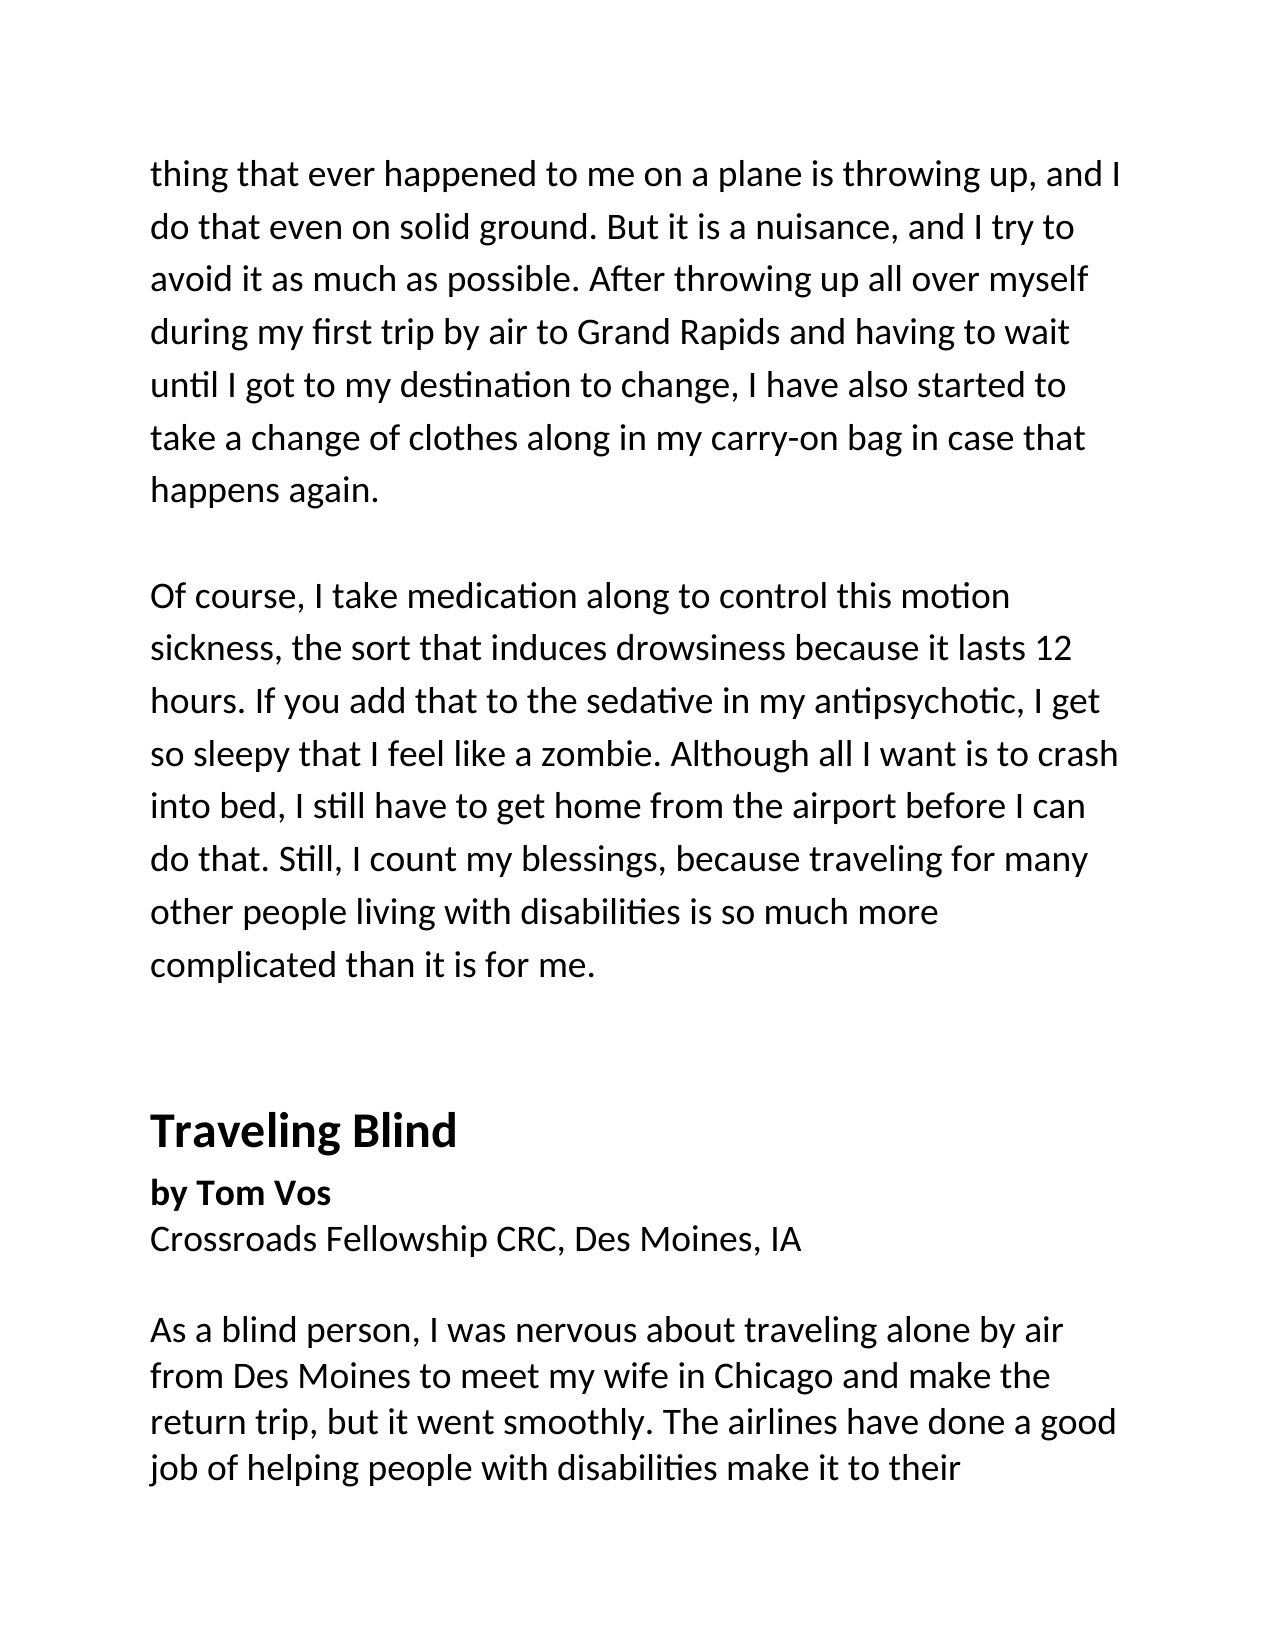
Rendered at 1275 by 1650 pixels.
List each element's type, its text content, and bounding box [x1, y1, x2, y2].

text Of course, I take medication along to control this motion sickness, the sort that induces drowsiness because it lasts 12 hours. If you add that to the sedative in my antipsychotic, I get so sleepy that I feel like a zombie. Although all I want is to crash into bed, I still have to get home from the airport before I can do that. Still, I count my blessings, because traveling for many other people living with disabilities is so much more complicated than it is for me. [150, 572, 1125, 986]
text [150, 1306, 1125, 1490]
text by Tom Vos [150, 1169, 1125, 1215]
text Crossroads Fellowship CRC, Des Moines, IA [150, 1215, 1125, 1261]
text Traveling Blind [150, 1099, 1125, 1160]
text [150, 150, 1125, 512]
